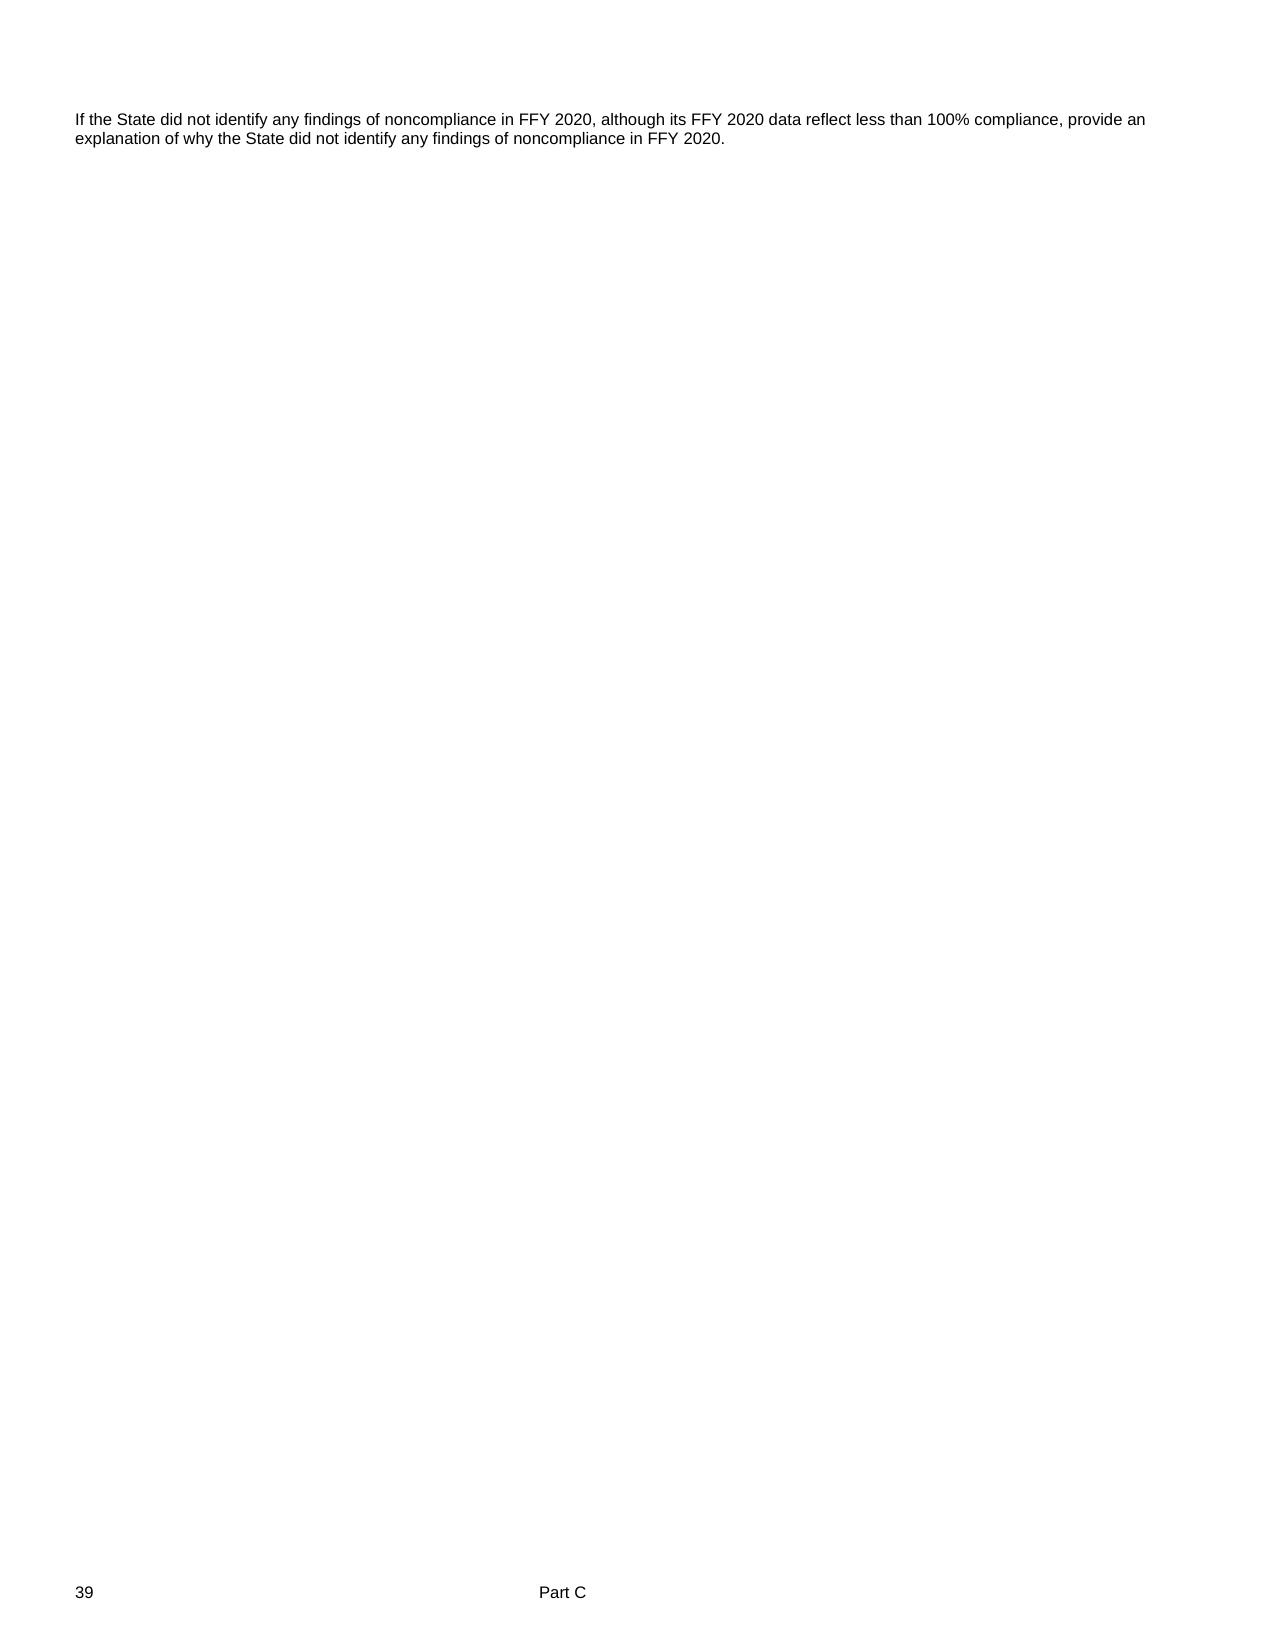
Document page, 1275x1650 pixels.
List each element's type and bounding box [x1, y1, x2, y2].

text [75, 110, 1200, 148]
